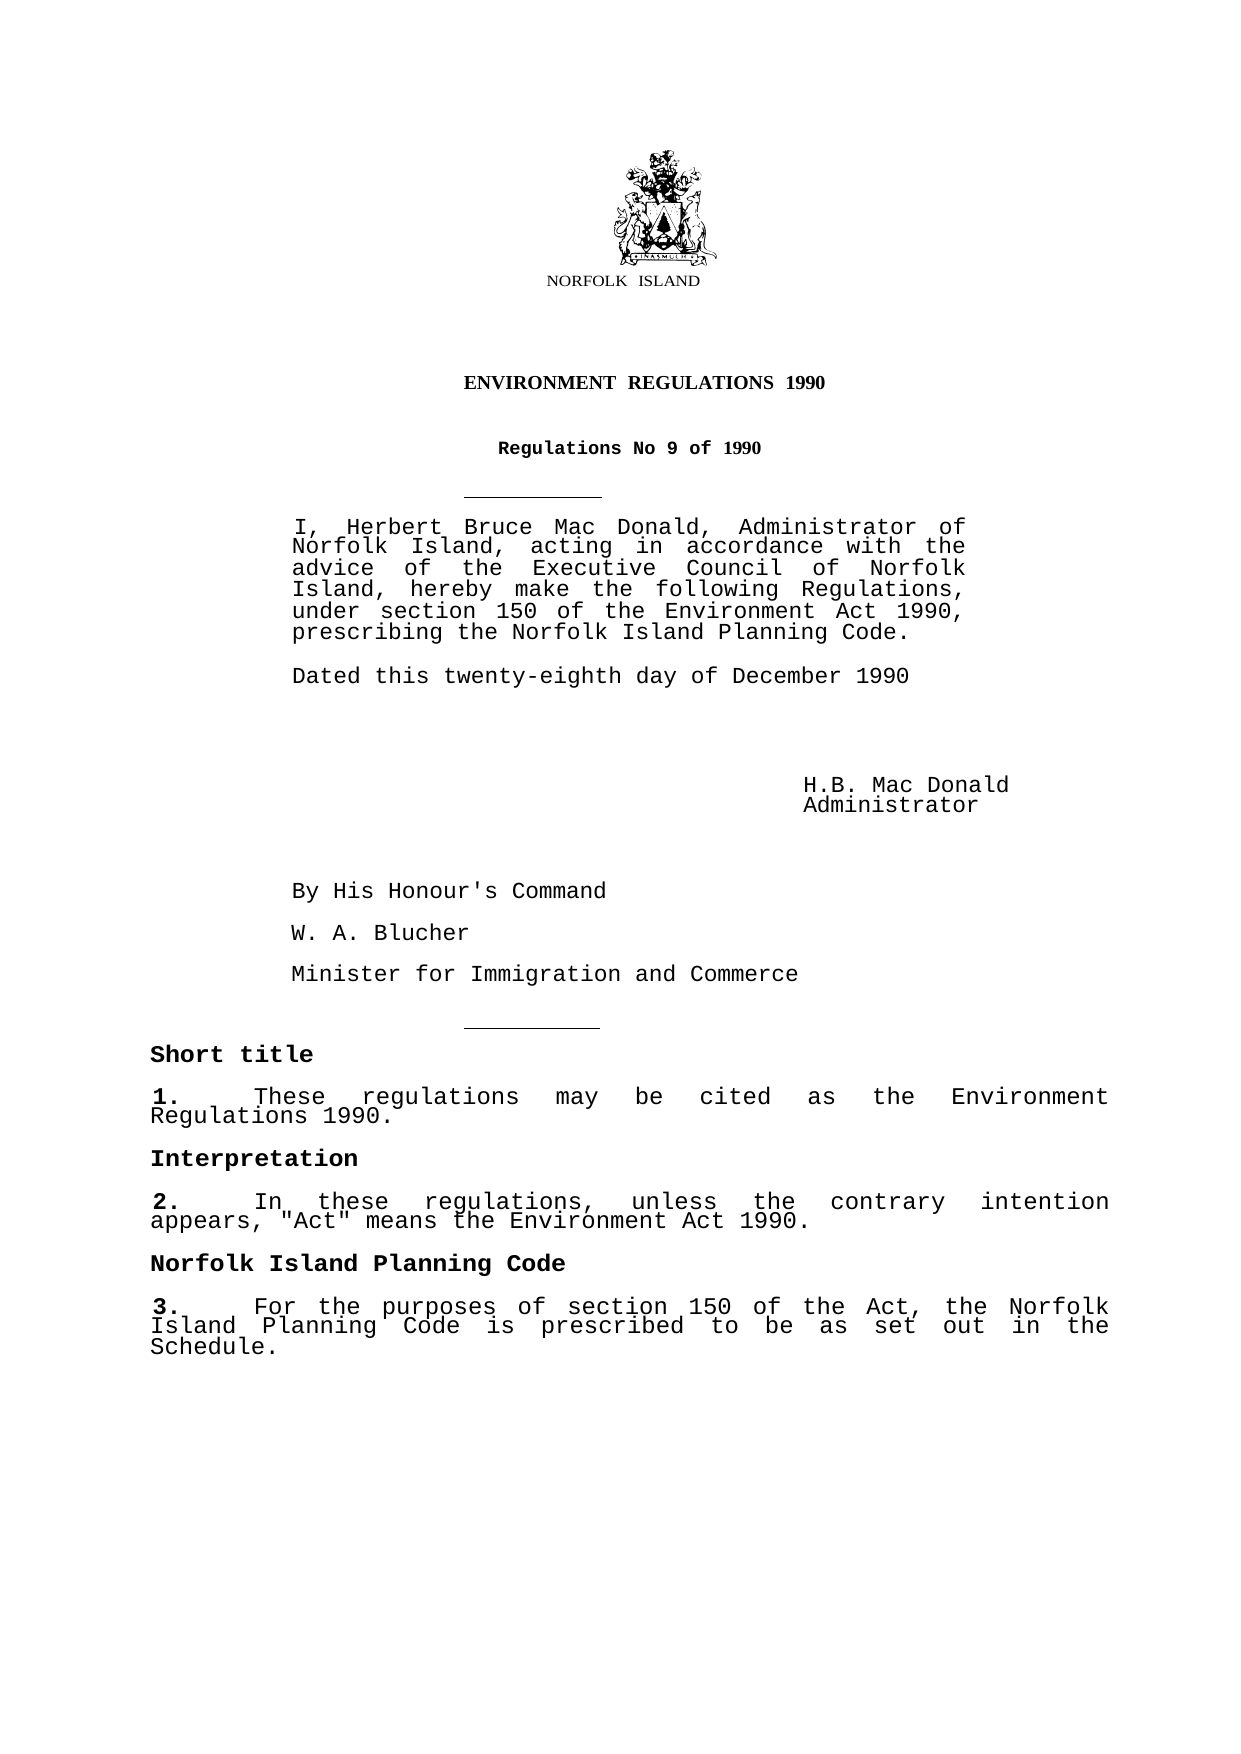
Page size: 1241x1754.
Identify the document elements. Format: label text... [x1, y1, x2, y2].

text Regulations No 9 of 1990 [377, 437, 882, 460]
picture [613, 150, 717, 266]
text Dated this twenty-eighth day of December 1990 [292, 664, 1137, 690]
text ENVIRONMENT REGULATIONS 1990 [407, 371, 882, 393]
text Minister for Immigration and Commerce [291, 962, 1137, 988]
list For the purposes of section 150 of the Act, the Norfolk Island Planning Code is prescribed to be as set out in the Schedule. [150, 1297, 1110, 1362]
list In these regulations, unless the contrary intention appears, "Act" means the Environment Act 1990. [150, 1192, 1110, 1236]
text NORFOLK ISLAND [365, 272, 882, 290]
text W. A. Blucher [291, 921, 1137, 947]
list These regulations may be cited as the Environment Regulations 1990. [150, 1087, 1110, 1131]
text Norfolk Island Planning Code [150, 1254, 1137, 1276]
text Interpretation [150, 1150, 1137, 1171]
text Short title [150, 1045, 1137, 1067]
text H.B. Mac Donald Administrator [803, 775, 1070, 819]
text I, Herbert Bruce Mac Donald, Administrator of Norfolk Island, acting in accordance with the advice of the Executive Council of Norfolk Island, hereby make the following Regulations, under section 150 of the Environment Act 1990, prescribing the Norfolk Island Planning Code. [292, 517, 966, 647]
text By His Honour's Command [292, 880, 1137, 906]
